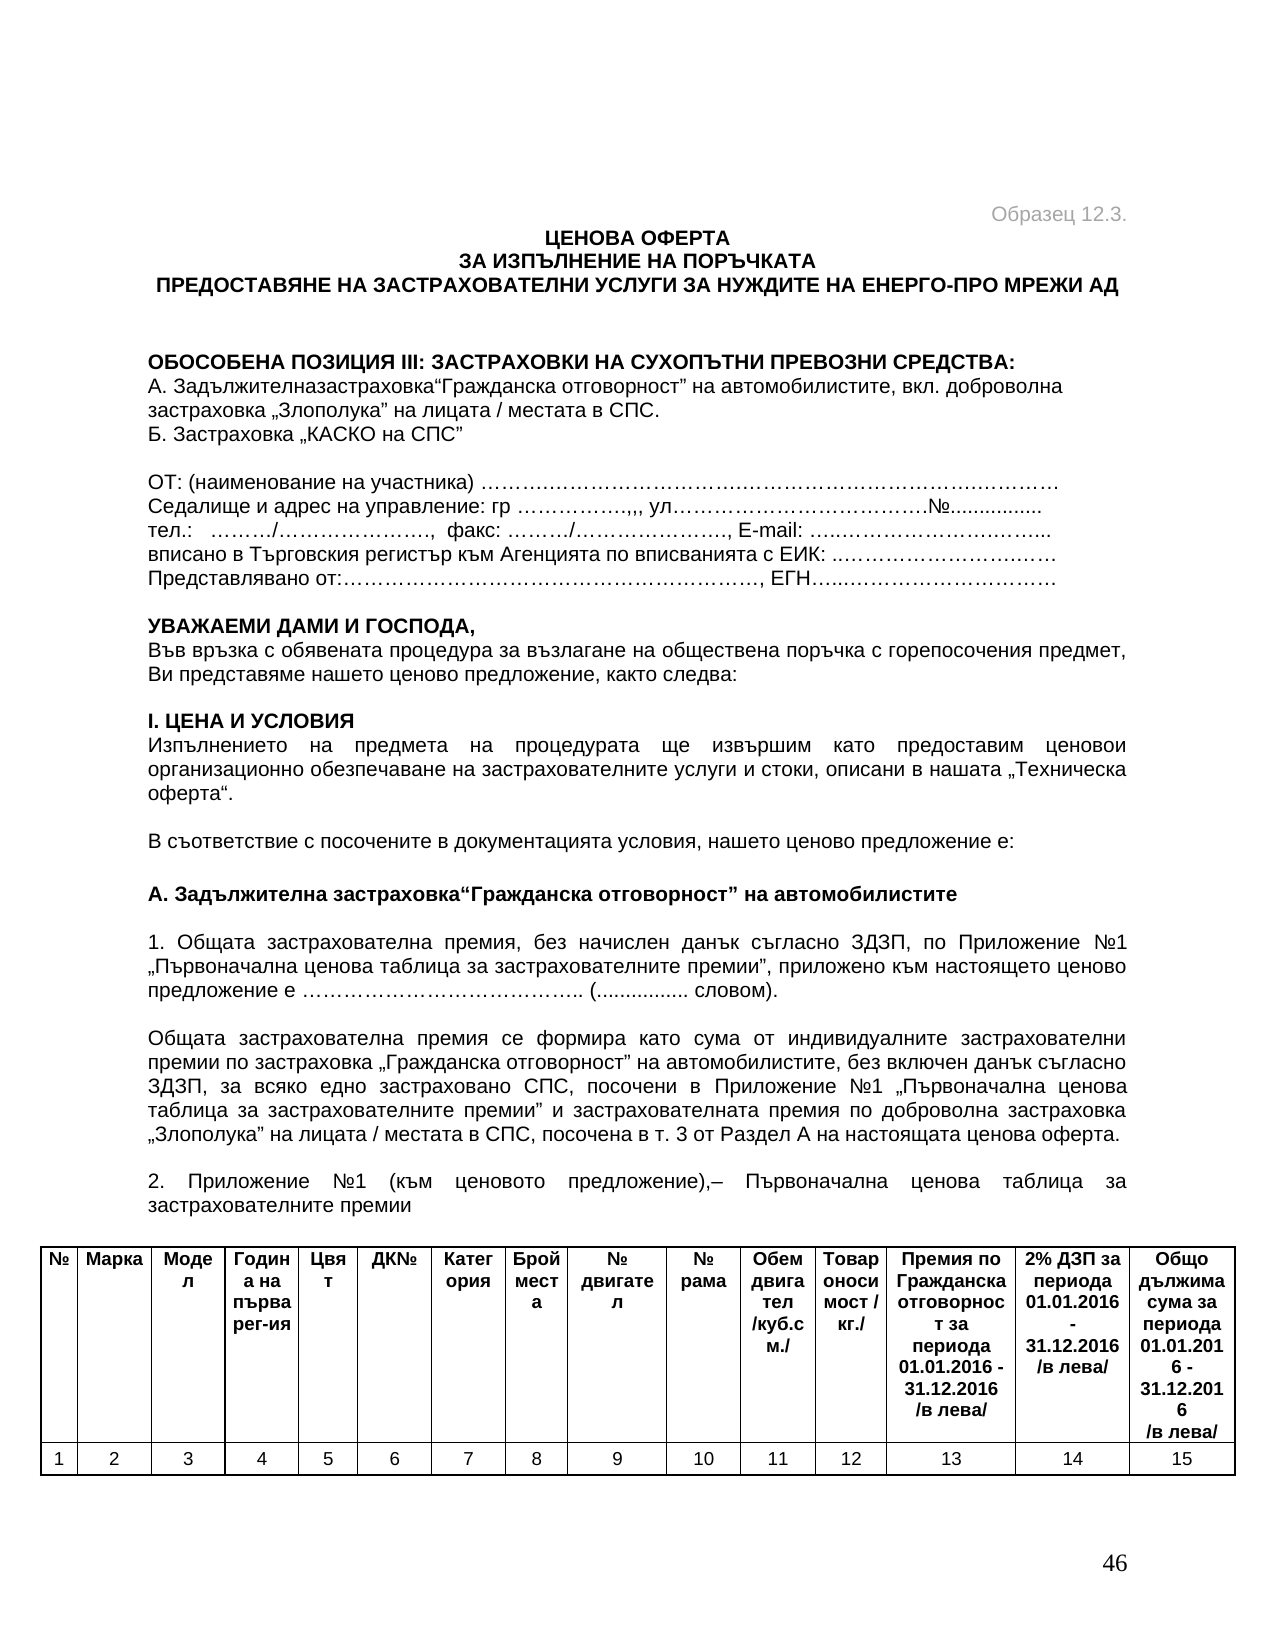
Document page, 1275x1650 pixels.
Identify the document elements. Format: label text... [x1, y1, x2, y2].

text Общата застрахователна премия се формира като сума от индивидуалните застрахователни премии по застраховка „Гражданска отговорност” на автомобилистите, без включен данък съгласно ЗДЗП, за всяко едно застраховано СПС, посочени в Приложение №1 „Първоначална ценова таблица за застрахователните премии” и застрахователната премия по доброволна застраховка „Злополука” на лицата / местата в СПС, посочена в т. 3 от Раздел А на настоящата ценова оферта. [148, 1026, 1127, 1145]
table_header Товароносимост /кг./ [816, 1248, 886, 1442]
table_cell 14 [1016, 1443, 1129, 1473]
text вписано в Търговския регистър към Агенцията по вписванията с ЕИК: ..…………………….…… [148, 542, 1127, 566]
table_header Общо дължима сума за периода 01.01.2016 - 31.12.2016 /в лева/ [1130, 1248, 1234, 1442]
table_cell 4 [226, 1443, 298, 1473]
table_cell 8 [506, 1443, 567, 1473]
text ЦЕНОВА ОФЕРТА [148, 225, 1127, 249]
table_cell 6 [358, 1443, 431, 1473]
table_cell 11 [741, 1443, 815, 1473]
table_cell 3 [152, 1443, 224, 1473]
table_header Модел [152, 1248, 224, 1442]
text Образец 12.3. [148, 201, 1127, 225]
table_header Цвят [299, 1248, 357, 1442]
text А. Задължителна застраховка“Гражданска отговорност” на автомобилистите [148, 882, 1127, 906]
text УВАЖАЕМИ ДАМИ И ГОСПОДА, [148, 613, 1127, 637]
table_cell 10 [667, 1443, 740, 1473]
table_cell 9 [568, 1443, 666, 1473]
table_header № двигател [568, 1248, 666, 1442]
text Представлявано от:……………………………………………………, ЕГН…...………………………… [148, 566, 1127, 589]
text В съответствие с посочените в документацията условия, нашето ценово предложение е: [148, 829, 1127, 853]
table_cell 1 [42, 1443, 77, 1473]
text ЗА ИЗПЪЛНЕНИЕ НА ПОРЪЧКАТА [148, 249, 1127, 273]
table_header Категория [432, 1248, 505, 1442]
table_header Премия по Гражданска отговорност за периода 01.01.2016 - 31.12.2016 /в лева/ [887, 1248, 1015, 1442]
table_header Брой места [506, 1248, 567, 1442]
table_header № [42, 1248, 77, 1442]
table_header Марка [78, 1248, 151, 1442]
table_cell 5 [299, 1443, 357, 1473]
text ПРЕДОСТАВЯНЕ НА ЗАСТРАХОВАТЕЛНИ УСЛУГИ ЗА НУЖДИТЕ НА ЕНЕРГО-ПРО МРЕЖИ АД [148, 273, 1127, 297]
text ОТ: (наименование на участника) ……….……………………….…………………………….………… [148, 470, 1127, 494]
text 1. Общата застрахователна премия, без начислен данък съгласно ЗДЗП, по Приложение №1 „Първоначална ценова таблица за застрахователните премии”, приложено към настоящето ценово предложение е ………………………………….. (................ словом). [148, 930, 1127, 1002]
text Седалище и адрес на управление: гр …………….,,, ул……………………………….№................ [148, 494, 1127, 518]
table_cell 2 [78, 1443, 151, 1473]
text 2. Приложение №1 (към ценовото предложение),– Първоначална ценова таблица за застрахователните премии [148, 1169, 1127, 1217]
text Изпълнението на предмета на процедурата ще извършим като предоставим ценовои организационно обезпечаване на застрахователните услуги и стоки, описани в нашата „Техническа оферта“. [148, 733, 1127, 805]
table_header ДК№ [358, 1248, 431, 1442]
table_header Обем двигател /куб.см./ [741, 1248, 815, 1442]
text ОБОСОБЕНА ПОЗИЦИЯ III: ЗАСТРАХОВКИ НА СУХОПЪТНИ ПРЕВОЗНИ СРЕДСТВА: [148, 350, 1127, 374]
table_cell 12 [816, 1443, 886, 1473]
text Б. Застраховка „КАСКО на СПС” [148, 422, 1127, 446]
text тел.: ………/…………………., факс: ………/…………………., E-mail: …..………………….……... [148, 518, 1127, 542]
table_header Година на първа рег-ия [226, 1248, 298, 1442]
text Във връзка с обявената процедура за възлагане на обществена поръчка с горепосочения предмет, Ви представяме нашето ценово предложение, както следва: [148, 637, 1127, 685]
text А. Задължителназастраховка“Гражданска отговорност” на автомобилистите, вкл. доброволна застраховка „Злополука” на лицата / местата в СПС. [148, 374, 1127, 422]
table_cell 13 [887, 1443, 1015, 1473]
table_header № рама [667, 1248, 740, 1442]
text І. ЦЕНА И УСЛОВИЯ [148, 709, 1127, 733]
table_header 2% ДЗП за периода 01.01.2016 - 31.12.2016 /в лева/ [1016, 1248, 1129, 1442]
table_cell 15 [1130, 1443, 1234, 1473]
table_cell 7 [432, 1443, 505, 1473]
